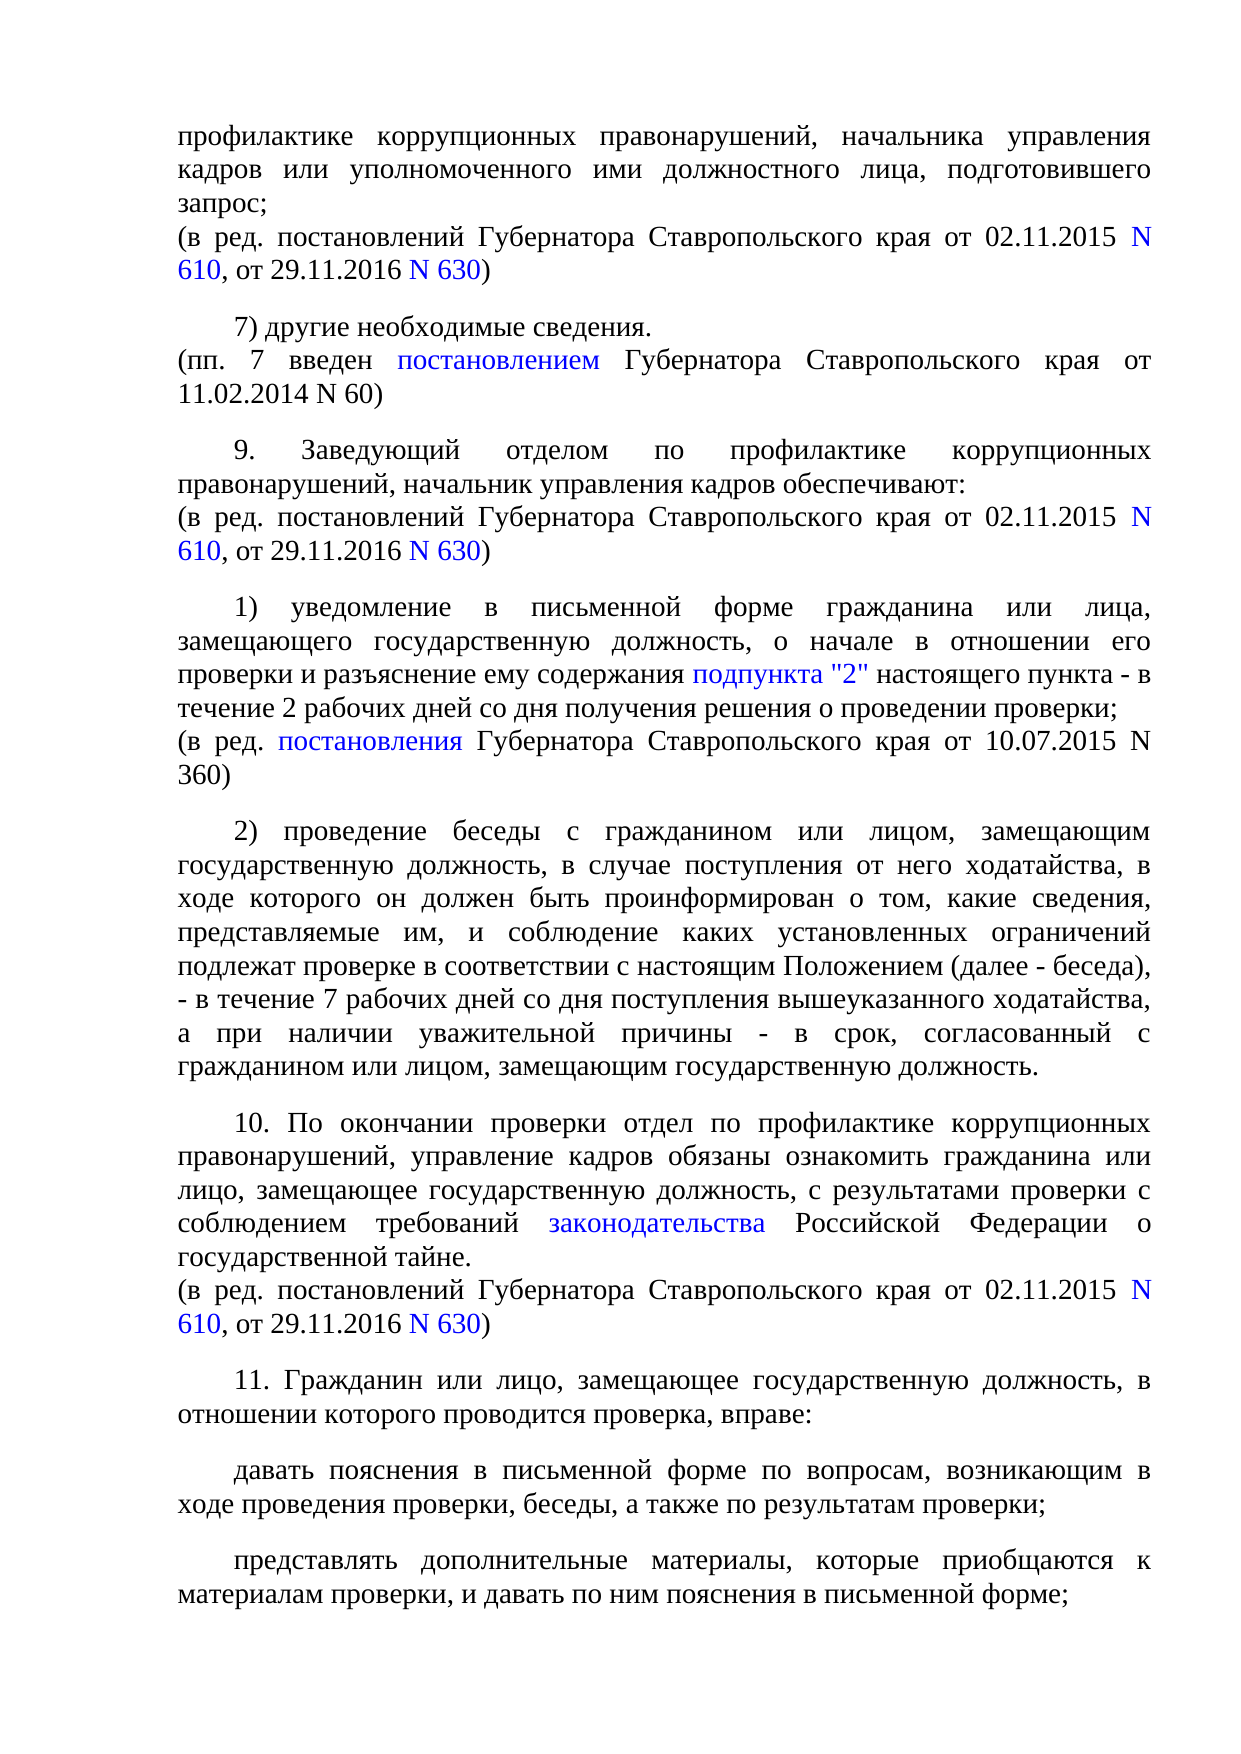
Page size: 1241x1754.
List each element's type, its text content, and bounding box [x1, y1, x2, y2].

text представлять дополнительные материалы, которые приобщаются к материалам проверки, и давать по ним пояснения в письменной форме; [177, 1542, 1152, 1609]
text (в ред. постановлений Губернатора Ставропольского края от 02.11.2015 N 610, от 29.11.2016 N 630) [177, 219, 1152, 286]
text (пп. 7 введен постановлением Губернатора Ставропольского края от 11.02.2014 N 60) [177, 342, 1152, 409]
text (в ред. постановлений Губернатора Ставропольского края от 02.11.2015 N 610, от 29.11.2016 N 630) [177, 1272, 1152, 1339]
text 1) уведомление в письменной форме гражданина или лица, замещающего государственную должность, о начале в отношении его проверки и разъяснение ему содержания подпункта "2" настоящего пункта - в течение 2 рабочих дней со дня получения решения о проведении проверки; [177, 589, 1152, 723]
text (в ред. постановления Губернатора Ставропольского края от 10.07.2015 N 360) [177, 723, 1152, 791]
text 10. По окончании проверки отдел по профилактике коррупционных правонарушений, управление кадров обязаны ознакомить гражданина или лицо, замещающее государственную должность, с результатами проверки с соблюдением требований законодательства Российской Федерации о государственной тайне. [177, 1105, 1152, 1272]
text 7) другие необходимые сведения. [177, 309, 1152, 342]
text (в ред. постановлений Губернатора Ставропольского края от 02.11.2015 N 610, от 29.11.2016 N 630) [177, 499, 1152, 566]
text 11. Гражданин или лицо, замещающее государственную должность, в отношении которого проводится проверка, вправе: [177, 1362, 1152, 1429]
text давать пояснения в письменной форме по вопросам, возникающим в ходе проведения проверки, беседы, а также по результатам проверки; [177, 1452, 1152, 1519]
text 9. Заведующий отделом по профилактике коррупционных правонарушений, начальник управления кадров обеспечивают: [177, 432, 1152, 499]
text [177, 118, 1152, 219]
text 2) проведение беседы с гражданином или лицом, замещающим государственную должность, в случае поступления от него ходатайства, в ходе которого он должен быть проинформирован о том, какие сведения, представляемые им, и соблюдение каких установленных ограничений подлежат проверке в соответствии с настоящим Положением (далее - беседа), - в течение 7 рабочих дней со дня поступления вышеуказанного ходатайства, а при наличии уважительной причины - в срок, согласованный с гражданином или лицом, замещающим государственную должность. [177, 813, 1152, 1082]
